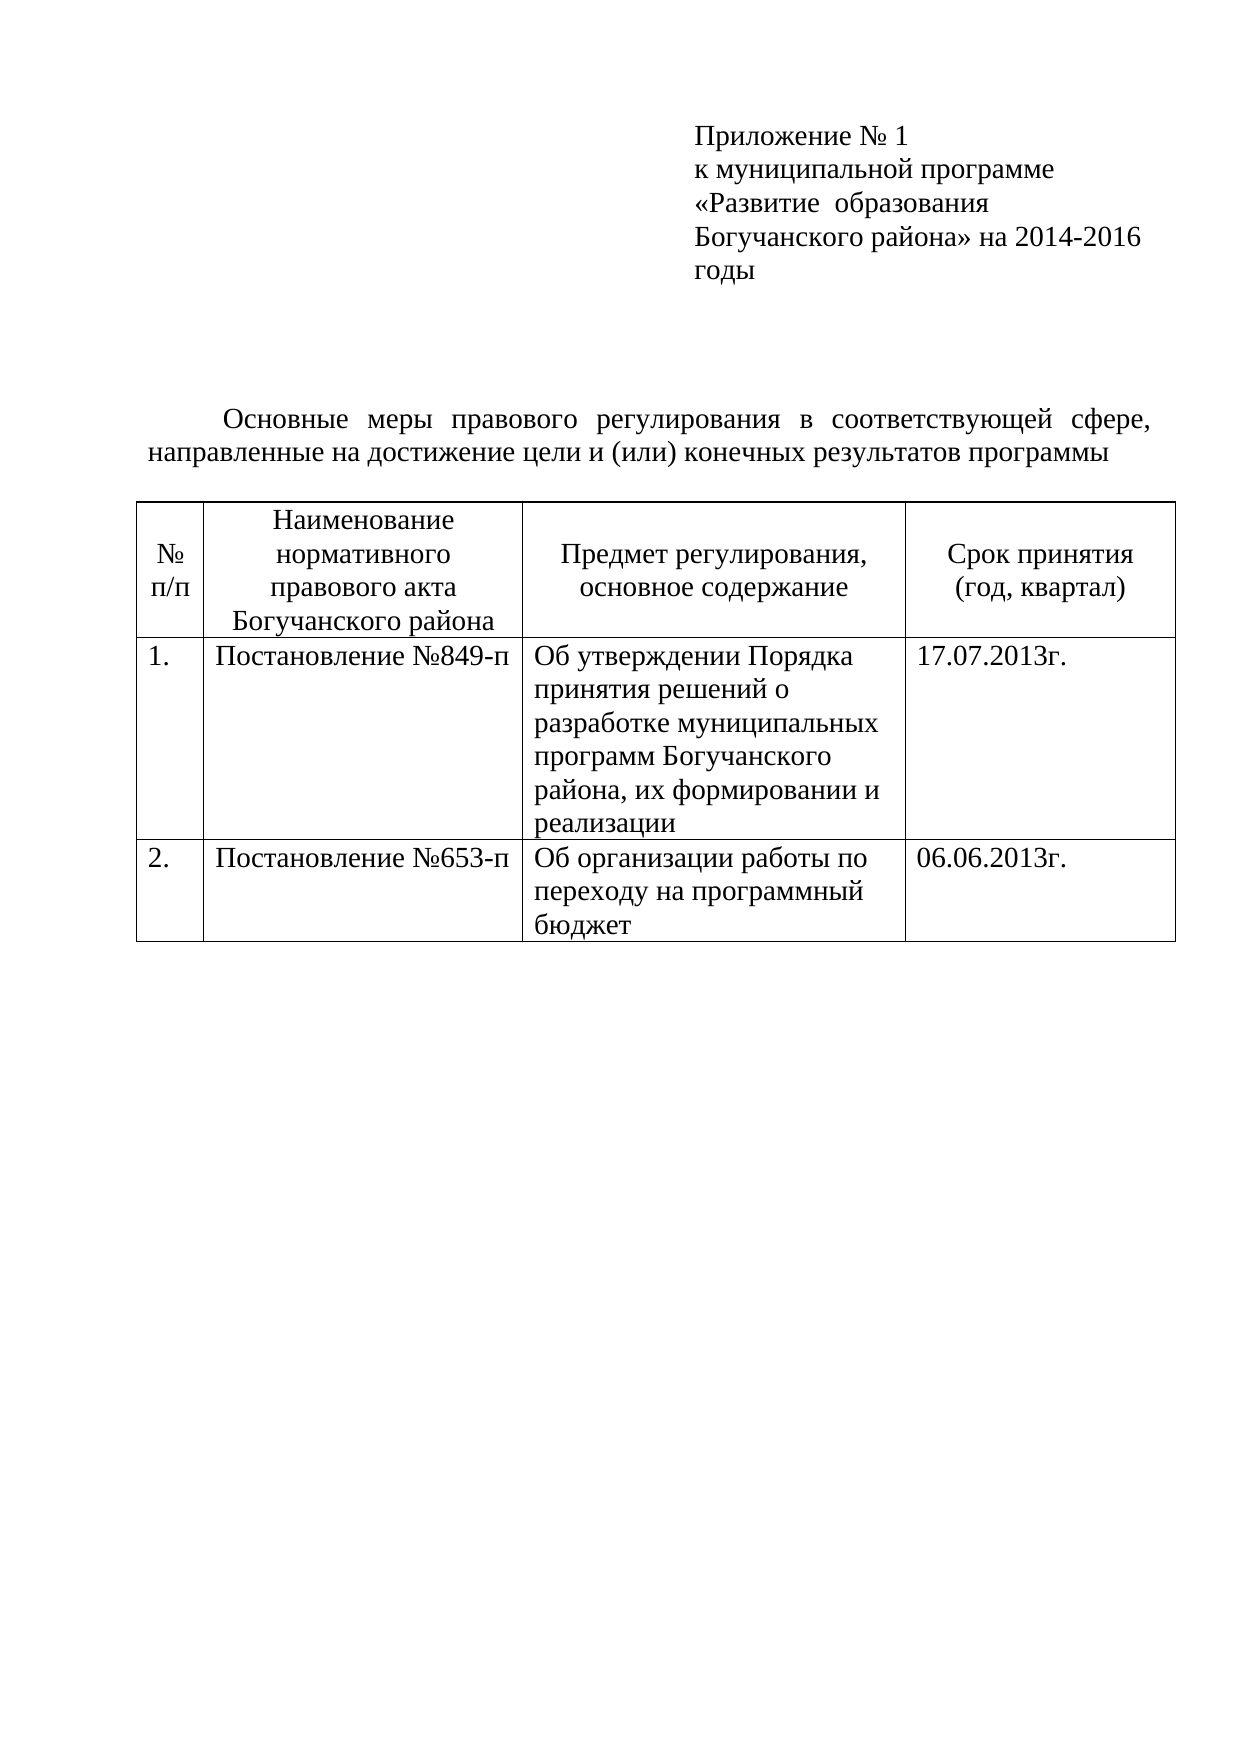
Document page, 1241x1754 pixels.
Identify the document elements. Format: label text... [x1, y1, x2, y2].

table_header № п/п [137, 503, 203, 637]
table_cell Об утверждении Порядка принятия решений о разработке муниципальных программ Богучанского района, их формировании и реализации [523, 638, 905, 839]
text Приложение № 1 [694, 118, 1152, 152]
table_cell 1. [137, 638, 203, 839]
table_cell 06.06.2013г. [906, 840, 1175, 941]
table_header Срок принятия (год, квартал) [906, 503, 1175, 637]
table_cell Постановление №849-п [204, 638, 522, 839]
table_cell 17.07.2013г. [906, 638, 1175, 839]
table_cell Постановление №653-п [204, 840, 522, 941]
table_cell 2. [137, 840, 203, 941]
text Основные меры правового регулирования в соответствующей сфере, направленные на достижение цели и (или) конечных результатов программы [148, 401, 1152, 468]
table_header Наименование нормативного правового акта Богучанского района [204, 503, 522, 637]
table_header Предмет регулирования, основное содержание [523, 503, 905, 637]
table_cell Об организации работы по переходу на программный бюджет [523, 840, 905, 941]
text к муниципальной программе «Развитие образования Богучанского района» на 2014-2016 годы [694, 152, 1152, 286]
